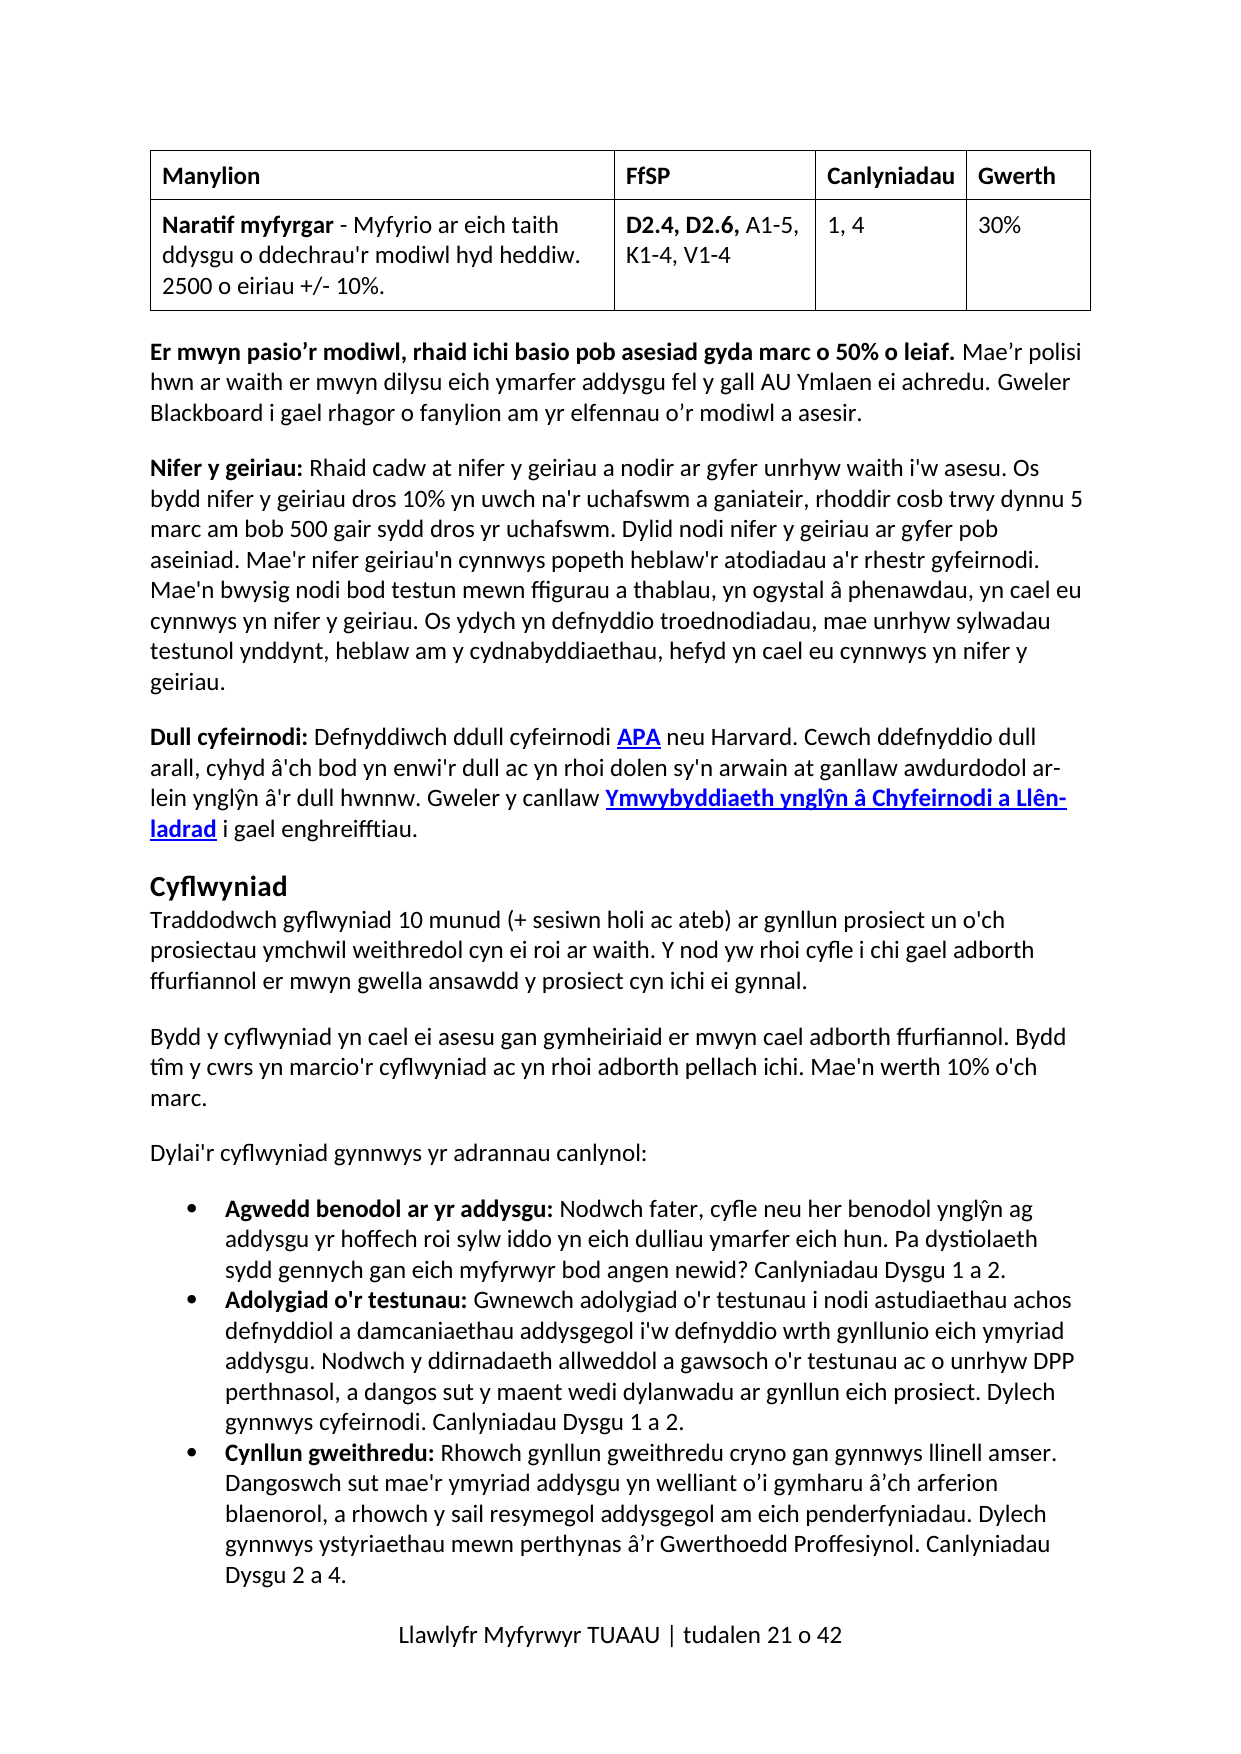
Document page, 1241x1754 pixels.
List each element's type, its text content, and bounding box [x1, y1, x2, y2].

list Cynllun gweithredu: ⁠Rhowch gynllun gweithredu cryno gan gynnwys llinell amser. Dangoswch sut mae'r ymyriad addysgu yn welliant o’i gymharu â’ch arferion blaenorol, a rhowch y sail resymegol addysgegol am eich penderfyniadau. Dylech gynnwys ystyriaethau mewn perthynas â’r Gwerthoedd Proffesiynol. Canlyniadau Dysgu 2 a 4. [187, 1437, 1090, 1589]
text Dull cyfeirnodi: Defnyddiwch ddull cyfeirnodi APA neu Harvard. Cewch ddefnyddio dull arall, cyhyd â'ch bod yn enwi'r dull ac yn rhoi dolen sy'n arwain at ganllaw awdurdodol ar-lein ynglŷn â'r dull hwnnw. Gweler y canllaw Ymwybyddiaeth ynglŷn â Chyfeirnodi a Llên-ladrad i gael enghreifftiau. [150, 721, 1090, 843]
table_header Manylion [151, 151, 614, 199]
table_cell Naratif myfyrgar - Myfyrio ar eich taith ddysgu o ddechrau'r modiwl hyd heddiw. 2500 o eiriau +/- 10%. [151, 200, 614, 309]
table_cell 30% [967, 200, 1090, 309]
list Adolygiad o'r testunau: Gwnewch adolygiad o'r testunau i nodi astudiaethau achos defnyddiol a damcaniaethau addysgegol i'w defnyddio wrth gynllunio eich ymyriad addysgu. Nodwch y ddirnadaeth allweddol a gawsoch o'r testunau ac o unrhyw DPP perthnasol, a dangos sut y maent wedi dylanwadu ar gynllun eich prosiect. Dylech gynnwys cyfeirnodi. Canlyniadau Dysgu 1 a 2. [187, 1284, 1090, 1437]
table_cell D2.4, D2.6, A1-5, K1-4, V1-4 [615, 200, 815, 309]
table_cell 1, 4 [816, 200, 966, 309]
text Er mwyn pasio’r modiwl, rhaid ichi basio pob asesiad gyda marc o 50% o leiaf. Mae’r polisi hwn ar waith er mwyn dilysu eich ymarfer addysgu fel y gall AU Ymlaen ei achredu. Gweler Blackboard i gael rhagor o fanylion am yr elfennau o’r modiwl a asesir. [150, 336, 1090, 427]
text Dylai'r cyflwyniad gynnwys yr adrannau canlynol: [150, 1137, 1090, 1168]
text Traddodwch gyflwyniad 10 munud (+ sesiwn holi ac ateb) ar gynllun prosiect un o'ch prosiectau ymchwil weithredol cyn ei roi ar waith. Y nod yw rhoi cyfle i chi gael adborth ffurfiannol er mwyn gwella ansawdd y prosiect cyn ichi ei gynnal. [150, 904, 1090, 996]
table_header Gwerth [967, 151, 1090, 199]
list Agwedd benodol ar yr addysgu: Nodwch fater, cyfle neu her benodol ynglŷn ag addysgu yr hoffech roi sylw iddo yn eich dulliau ymarfer eich hun. Pa dystiolaeth sydd gennych gan eich myfyrwyr bod angen newid? Canlyniadau Dysgu 1 a 2. [187, 1193, 1090, 1284]
text Bydd y cyflwyniad yn cael ei asesu gan gymheiriaid er mwyn cael adborth ffurfiannol. Bydd tîm y cwrs yn marcio'r cyflwyniad ac yn rhoi adborth pellach ichi. Mae'n werth 10% o'ch marc. [150, 1021, 1090, 1112]
subtitle Cyflwyniad [150, 868, 1090, 904]
table_header FfSP [615, 151, 815, 199]
table_header ⁠Canlyniadau [816, 151, 966, 199]
text Nifer y geiriau: Rhaid cadw at nifer y geiriau a nodir ar gyfer unrhyw waith i'w asesu. Os bydd nifer y geiriau dros 10% yn uwch na'r uchafswm a ganiateir, rhoddir cosb trwy dynnu 5 marc am bob 500 gair sydd dros yr uchafswm. Dylid nodi nifer y geiriau ar gyfer pob aseiniad. Mae'r nifer geiriau'n cynnwys popeth heblaw'r atodiadau a'r rhestr gyfeirnodi. Mae'n bwysig nodi bod testun mewn ffigurau a thablau, yn ogystal â phenawdau, yn cael eu cynnwys yn nifer y geiriau. Os ydych yn defnyddio troednodiadau, mae unrhyw sylwadau testunol ynddynt, heblaw am y cydnabyddiaethau, hefyd yn cael eu cynnwys yn nifer y geiriau. [150, 452, 1090, 696]
